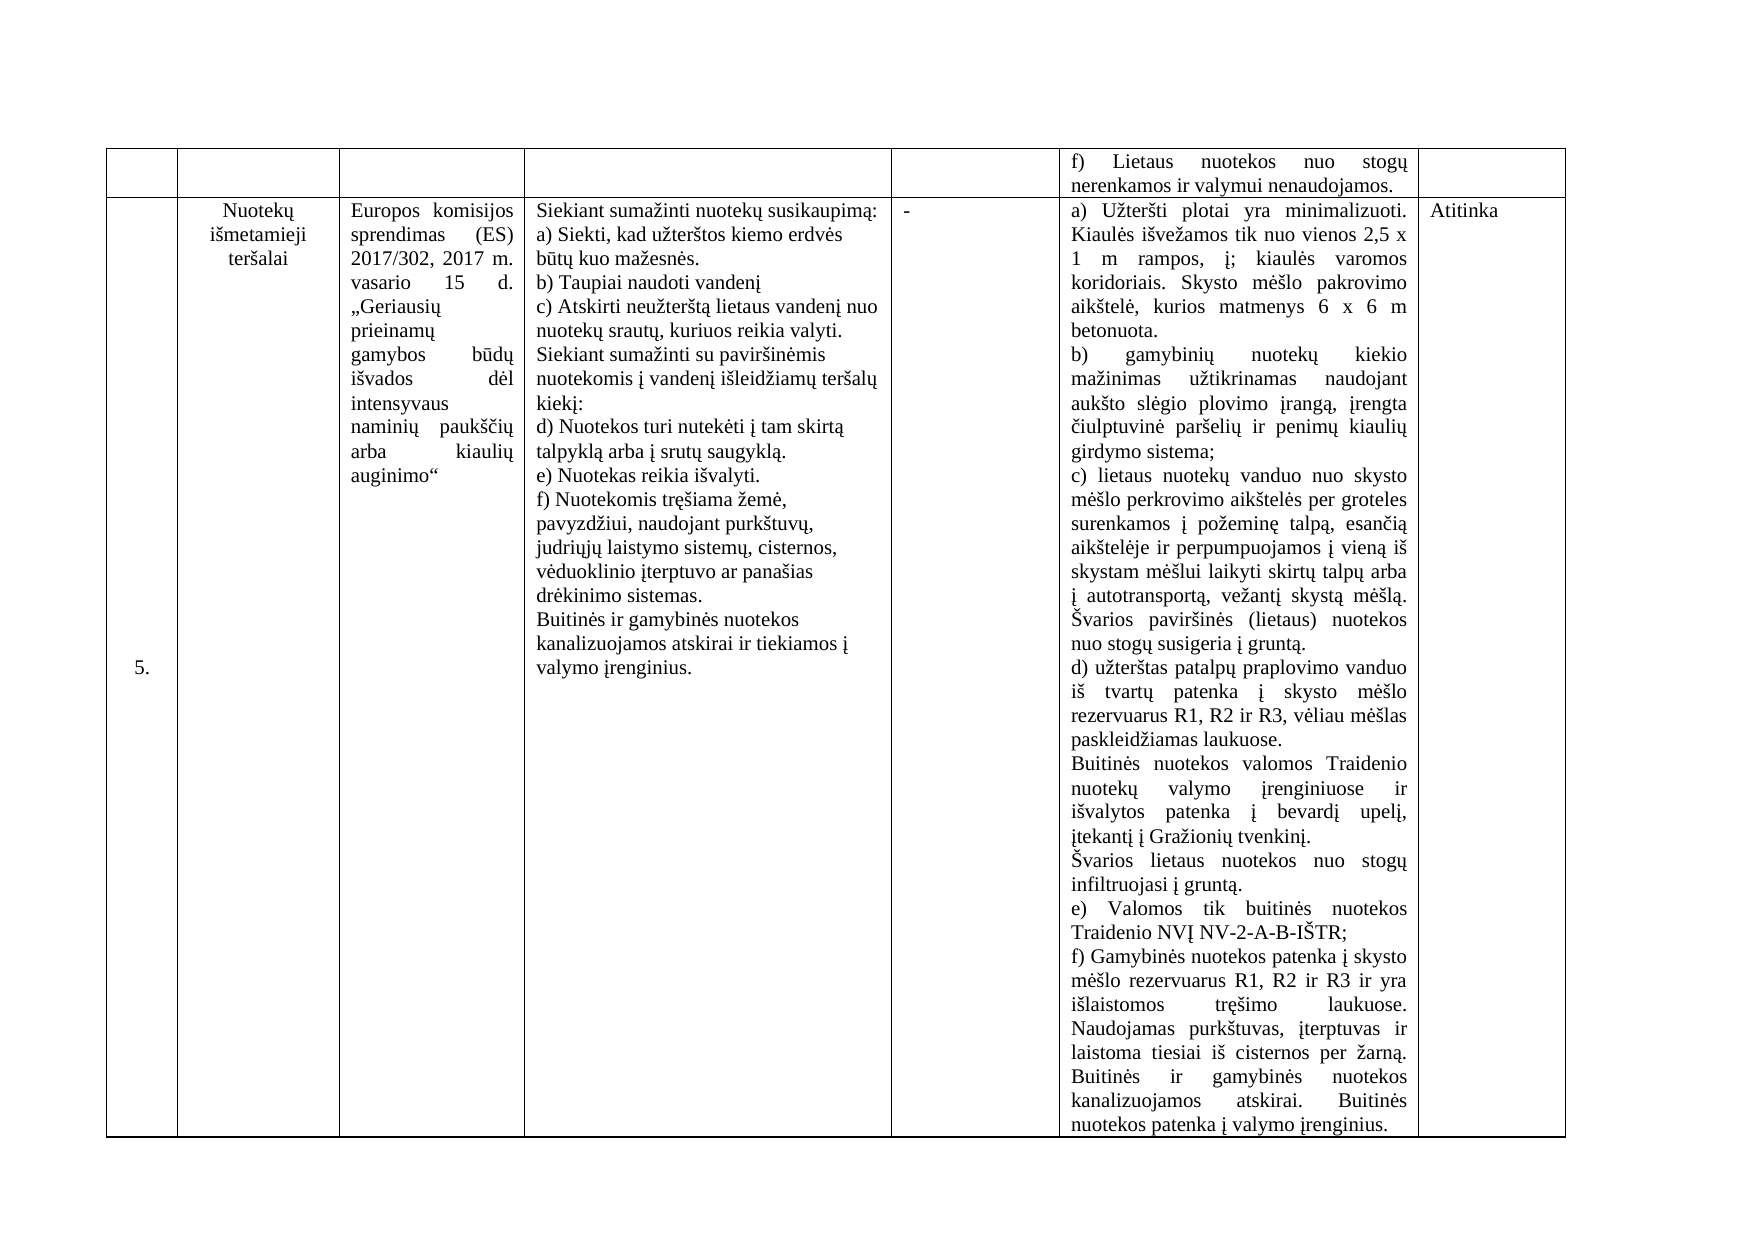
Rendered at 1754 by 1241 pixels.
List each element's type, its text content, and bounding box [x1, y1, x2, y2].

table_cell 4. [107, 149, 177, 197]
table_cell Siekiant sumažinti nuotekų susikaupimą: a) Siekti, kad užterštos kiemo erdvės būtų kuo mažesnės. b) Taupiai naudoti vandenį c) Atskirti neužterštą lietaus vandenį nuo nuotekų srautų, kuriuos reikia valyti. Siekiant sumažinti su paviršinėmis nuotekomis į vandenį išleidžiamų teršalų kiekį: d) Nuotekos turi nutekėti į tam skirtą talpyklą arba į srutų saugyklą. e) Nuotekas reikia išvalyti. f) Nuotekomis tręšiama žemė, pavyzdžiui, naudojant purkštuvų, judriųjų laistymo sistemų, cisternos, vėduoklinio įterptuvo ar panašias drėkinimo sistemas. Buitinės ir gamybinės nuotekos kanalizuojamos atskirai ir tiekiamos į valymo įrenginius. [525, 198, 891, 1136]
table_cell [340, 198, 524, 1136]
table_cell a) Užteršti plotai yra minimalizuoti. Kiaulės išvežamos tik nuo vienos 2,5 x 1 m rampos, į; kiaulės varomos koridoriais. Skysto mėšlo pakrovimo aikštelė, kurios matmenys 6 x 6 m betonuota. b) gamybinių nuotekų kiekio mažinimas užtikrinamas naudojant aukšto slėgio plovimo įrangą, įrengta čiulptuvinė paršelių ir penimų kiaulių girdymo sistema; c) lietaus nuotekų vanduo nuo skysto mėšlo perkrovimo aikštelės per groteles surenkamos į požeminę talpą, esančią aikštelėje ir perpumpuojamos į vieną iš skystam mėšlui laikyti skirtų talpų arba į autotransportą, vežantį skystą mėšlą. Švarios paviršinės (lietaus) nuotekos nuo stogų susigeria į gruntą. d) užterštas patalpų praplovimo vanduo iš tvartų patenka į skysto mėšlo rezervuarus R1, R2 ir R3, vėliau mėšlas paskleidžiamas laukuose. Buitinės nuotekos valomos Traidenio nuotekų valymo įrenginiuose ir išvalytos patenka į bevardį upelį, įtekantį į Gražionių tvenkinį. Švarios lietaus nuotekos nuo stogų infiltruojasi į gruntą. e) Valomos tik buitinės nuotekos Traidenio NVĮ NV-2-A-B-IŠTR; f) Gamybinės nuotekos patenka į skysto mėšlo rezervuarus R1, R2 ir R3 ir yra išlaistomos tręšimo laukuose. Naudojamas purkštuvas, įterptuvas ir laistoma tiesiai iš cisternos per žarną. Buitinės ir gamybinės nuotekos kanalizuojamos atskirai. Buitinės nuotekos patenka į valymo įrenginius. [1060, 198, 1418, 1136]
table_cell - [892, 149, 1059, 197]
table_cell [525, 149, 891, 197]
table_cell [178, 149, 339, 197]
table_cell Atitinka [1419, 198, 1565, 1136]
table_cell 5. [107, 198, 177, 1136]
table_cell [340, 149, 524, 197]
table_cell Nuotekų išmetamieji teršalai [178, 198, 339, 1136]
table_cell - [892, 198, 1059, 1136]
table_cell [1419, 149, 1565, 197]
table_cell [1060, 149, 1418, 197]
